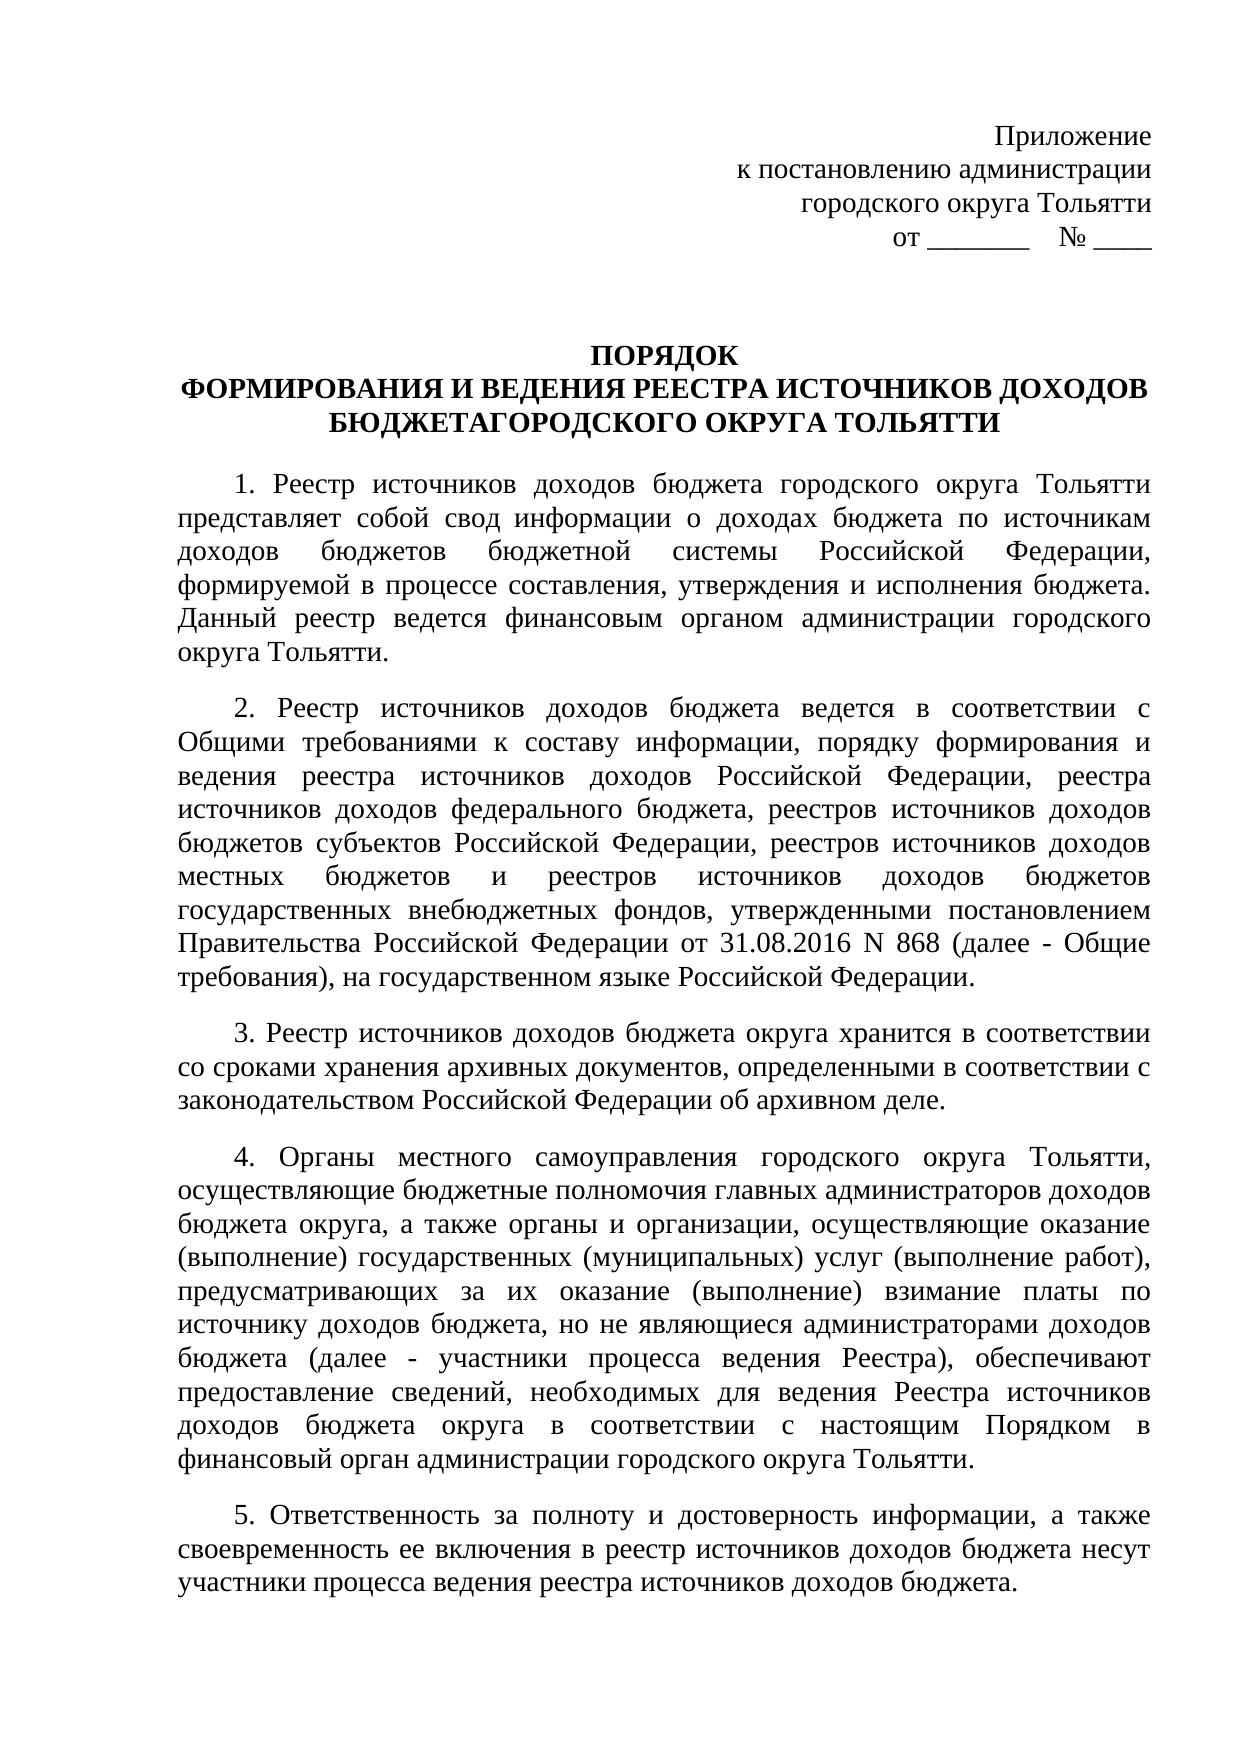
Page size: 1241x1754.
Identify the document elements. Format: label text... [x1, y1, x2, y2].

text к постановлению администрации [177, 152, 1152, 185]
title ПОРЯДОК [177, 338, 1152, 371]
text Приложение [177, 118, 1152, 152]
text 3. Реестр источников доходов бюджета округа хранится в соответствии со сроками хранения архивных документов, определенными в соответствии с законодательством Российской Федерации об архивном деле. [177, 1015, 1152, 1116]
text городского округа Тольятти [177, 185, 1152, 219]
text 5. Ответственность за полноту и достоверность информации, а также своевременность ее включения в реестр источников доходов бюджета несут участники процесса ведения реестра источников доходов бюджета. [177, 1497, 1152, 1598]
title ФОРМИРОВАНИЯ И ВЕДЕНИЯ РЕЕСТРА ИСТОЧНИКОВ ДОХОДОВ БЮДЖЕТАГОРОДСКОГО ОКРУГА ТОЛЬЯТТИ [177, 371, 1152, 438]
text 2. Реестр источников доходов бюджета ведется в соответствии с Общими требованиями к составу информации, порядку формирования и ведения реестра источников доходов Российской Федерации, реестра источников доходов федерального бюджета, реестров источников доходов бюджетов субъектов Российской Федерации, реестров источников доходов местных бюджетов и реестров источников доходов бюджетов государственных внебюджетных фондов, утвержденными постановлением Правительства Российской Федерации от 31.08.2016 N 868 (далее - Общие требования), на государственном языке Российской Федерации. [177, 691, 1152, 992]
text 1. Реестр источников доходов бюджета городского округа Тольятти представляет собой свод информации о доходах бюджета по источникам доходов бюджетов бюджетной системы Российской Федерации, формируемой в процессе составления, утверждения и исполнения бюджета. Данный реестр ведется финансовым органом администрации городского округа Тольятти. [177, 466, 1152, 668]
text 4. Органы местного самоуправления городского округа Тольятти, осуществляющие бюджетные полномочия главных администраторов доходов бюджета округа, а также органы и организации, осуществляющие оказание (выполнение) государственных (муниципальных) услуг (выполнение работ), предусматривающих за их оказание (выполнение) взимание платы по источнику доходов бюджета, но не являющиеся администраторами доходов бюджета (далее - участники процесса ведения Реестра), обеспечивают предоставление сведений, необходимых для ведения Реестра источников доходов бюджета округа в соответствии с настоящим Порядком в финансовый орган администрации городского округа Тольятти. [177, 1139, 1152, 1474]
text от _______ № ____ [177, 219, 1152, 252]
